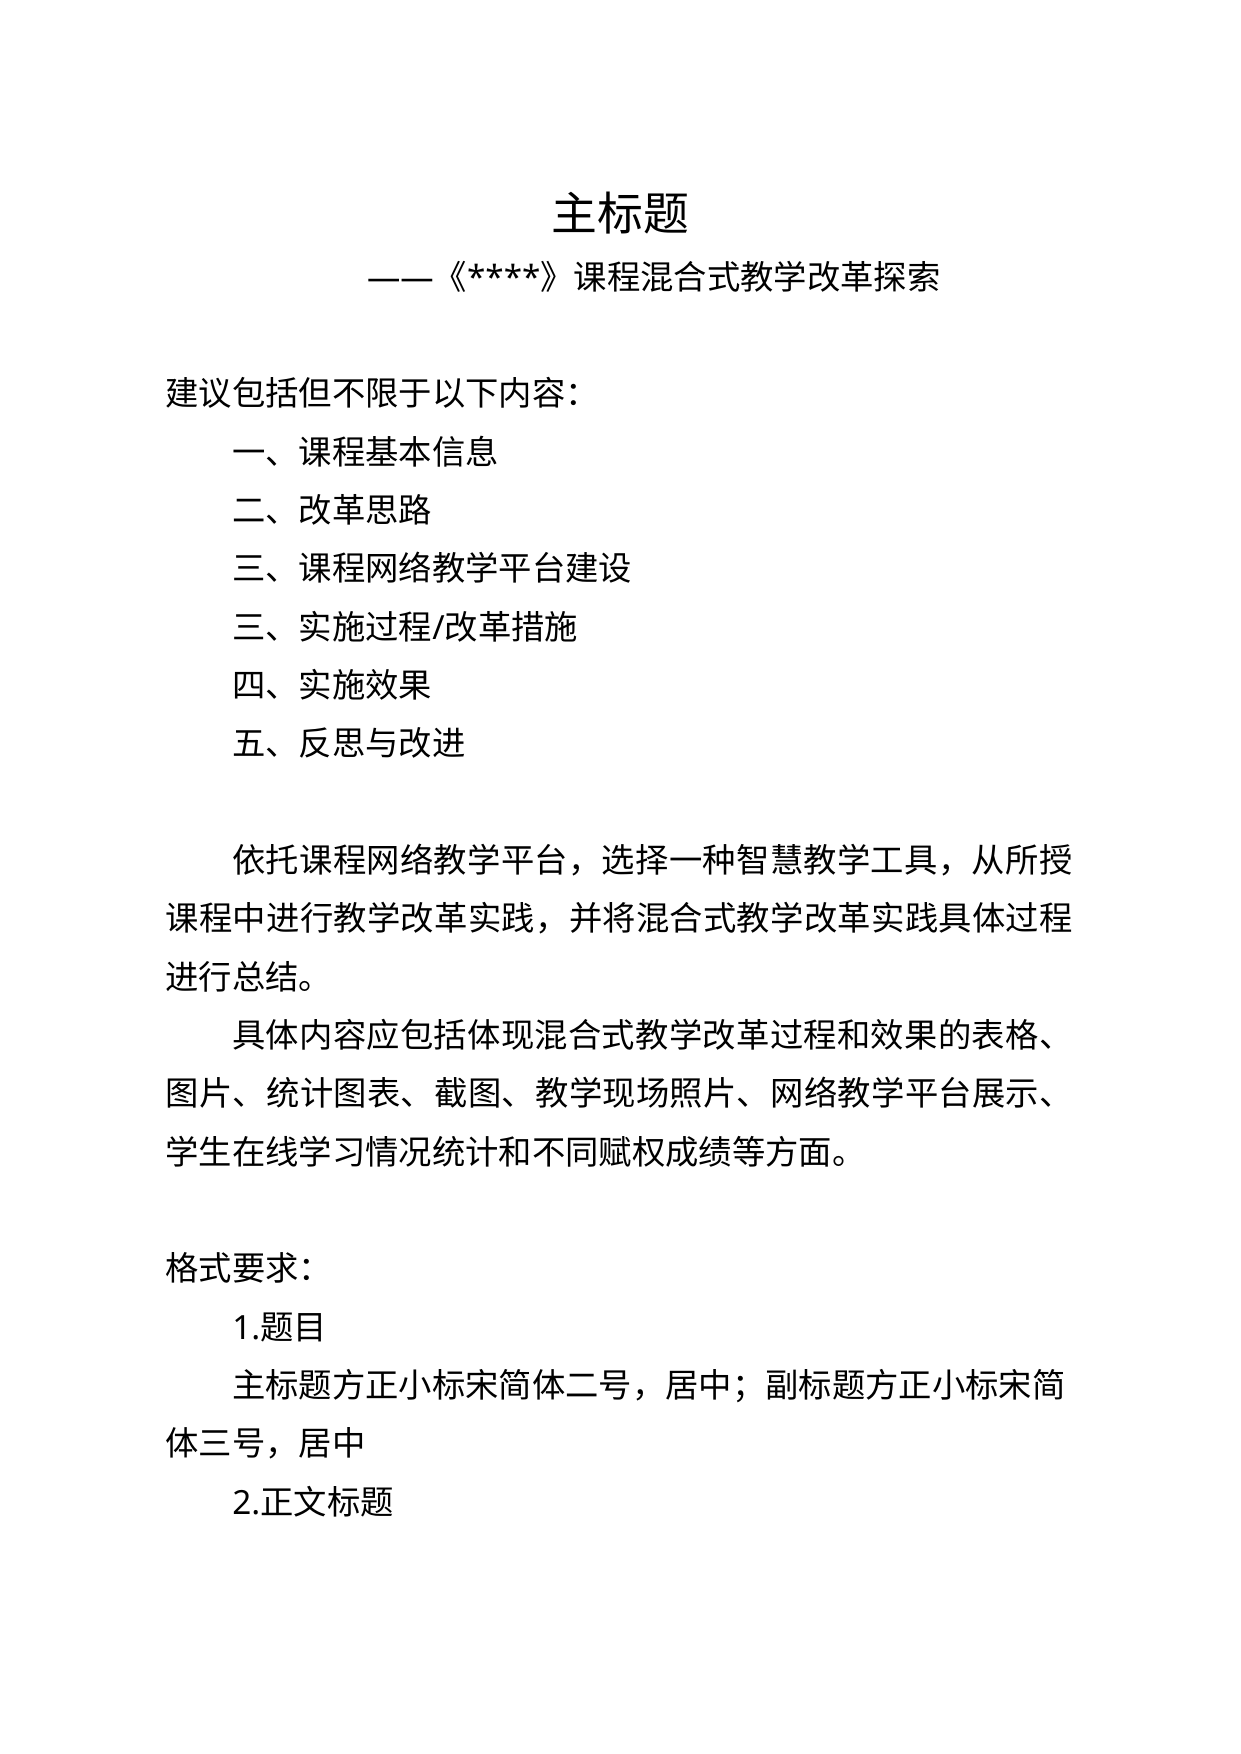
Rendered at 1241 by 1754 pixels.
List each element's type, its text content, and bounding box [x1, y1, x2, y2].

text 一、课程基本信息 [165, 417, 1075, 476]
text 格式要求： [165, 1234, 1075, 1292]
text ——《****》课程混合式教学改革探索 [165, 242, 1075, 301]
text 建议包括但不限于以下内容： [165, 359, 1075, 417]
text 2.正文标题 [165, 1467, 1075, 1526]
text 四、实施效果 [165, 651, 1075, 709]
text 1.题目 [165, 1292, 1075, 1351]
text 主标题 [165, 184, 1075, 242]
text 三、实施过程/改革措施 [165, 592, 1075, 651]
text 三、课程网络教学平台建设 [165, 534, 1075, 592]
text 五、反思与改进 [165, 709, 1075, 767]
text 依托课程网络教学平台，选择一种智慧教学工具，从所授课程中进行教学改革实践，并将混合式教学改革实践具体过程进行总结。 [165, 826, 1075, 1001]
text 具体内容应包括体现混合式教学改革过程和效果的表格、图片、统计图表、截图、教学现场照片、网络教学平台展示、学生在线学习情况统计和不同赋权成绩等方面。 [165, 1001, 1075, 1176]
text 二、改革思路 [165, 476, 1075, 534]
text 主标题方正小标宋简体二号，居中；副标题方正小标宋简体三号，居中 [165, 1351, 1075, 1467]
